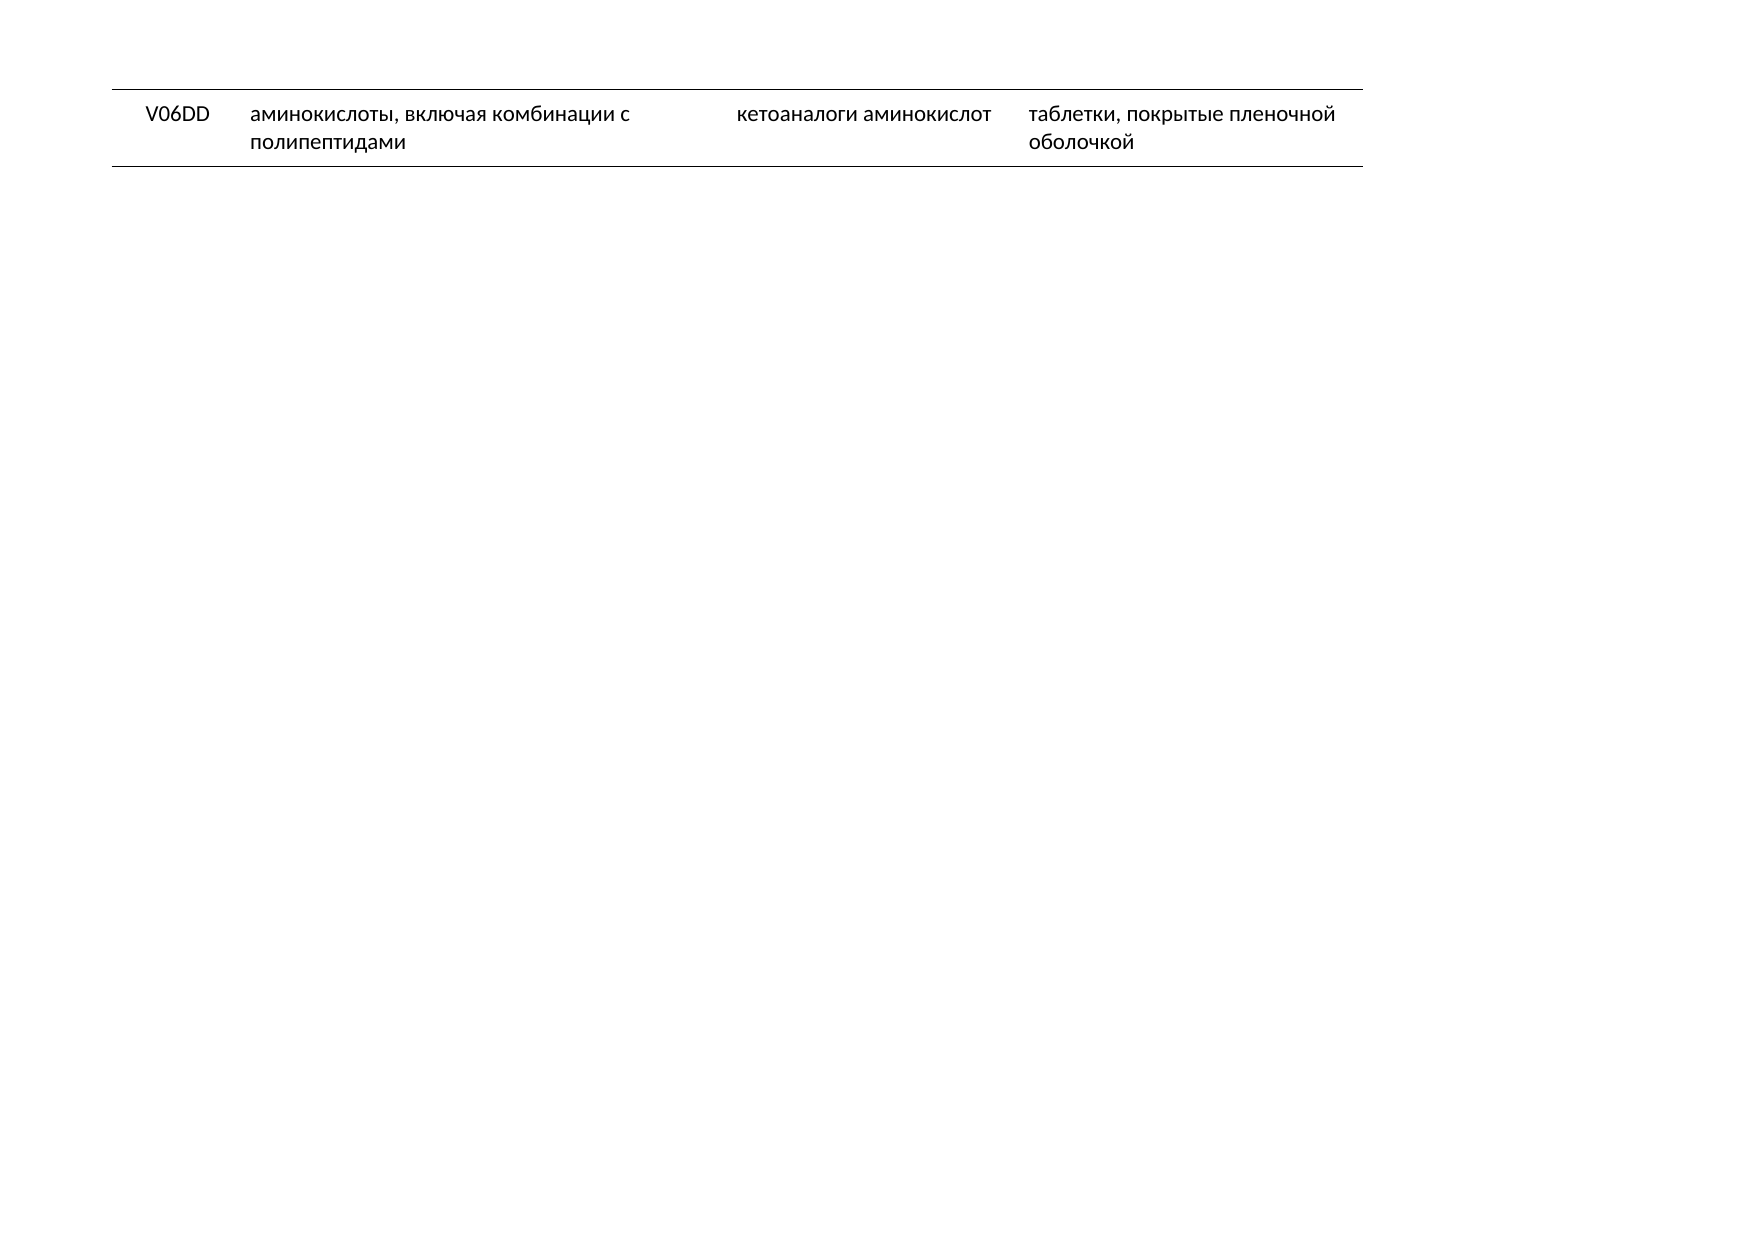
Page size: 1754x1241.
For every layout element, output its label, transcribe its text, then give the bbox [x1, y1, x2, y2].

table_cell V06DD [112, 90, 243, 166]
table_cell аминокислоты, включая комбинации с полипептидами [244, 90, 706, 166]
table_cell кетоаналоги аминокислот [706, 90, 1022, 166]
table_cell таблетки, покрытые пленочной оболочкой [1022, 90, 1363, 166]
